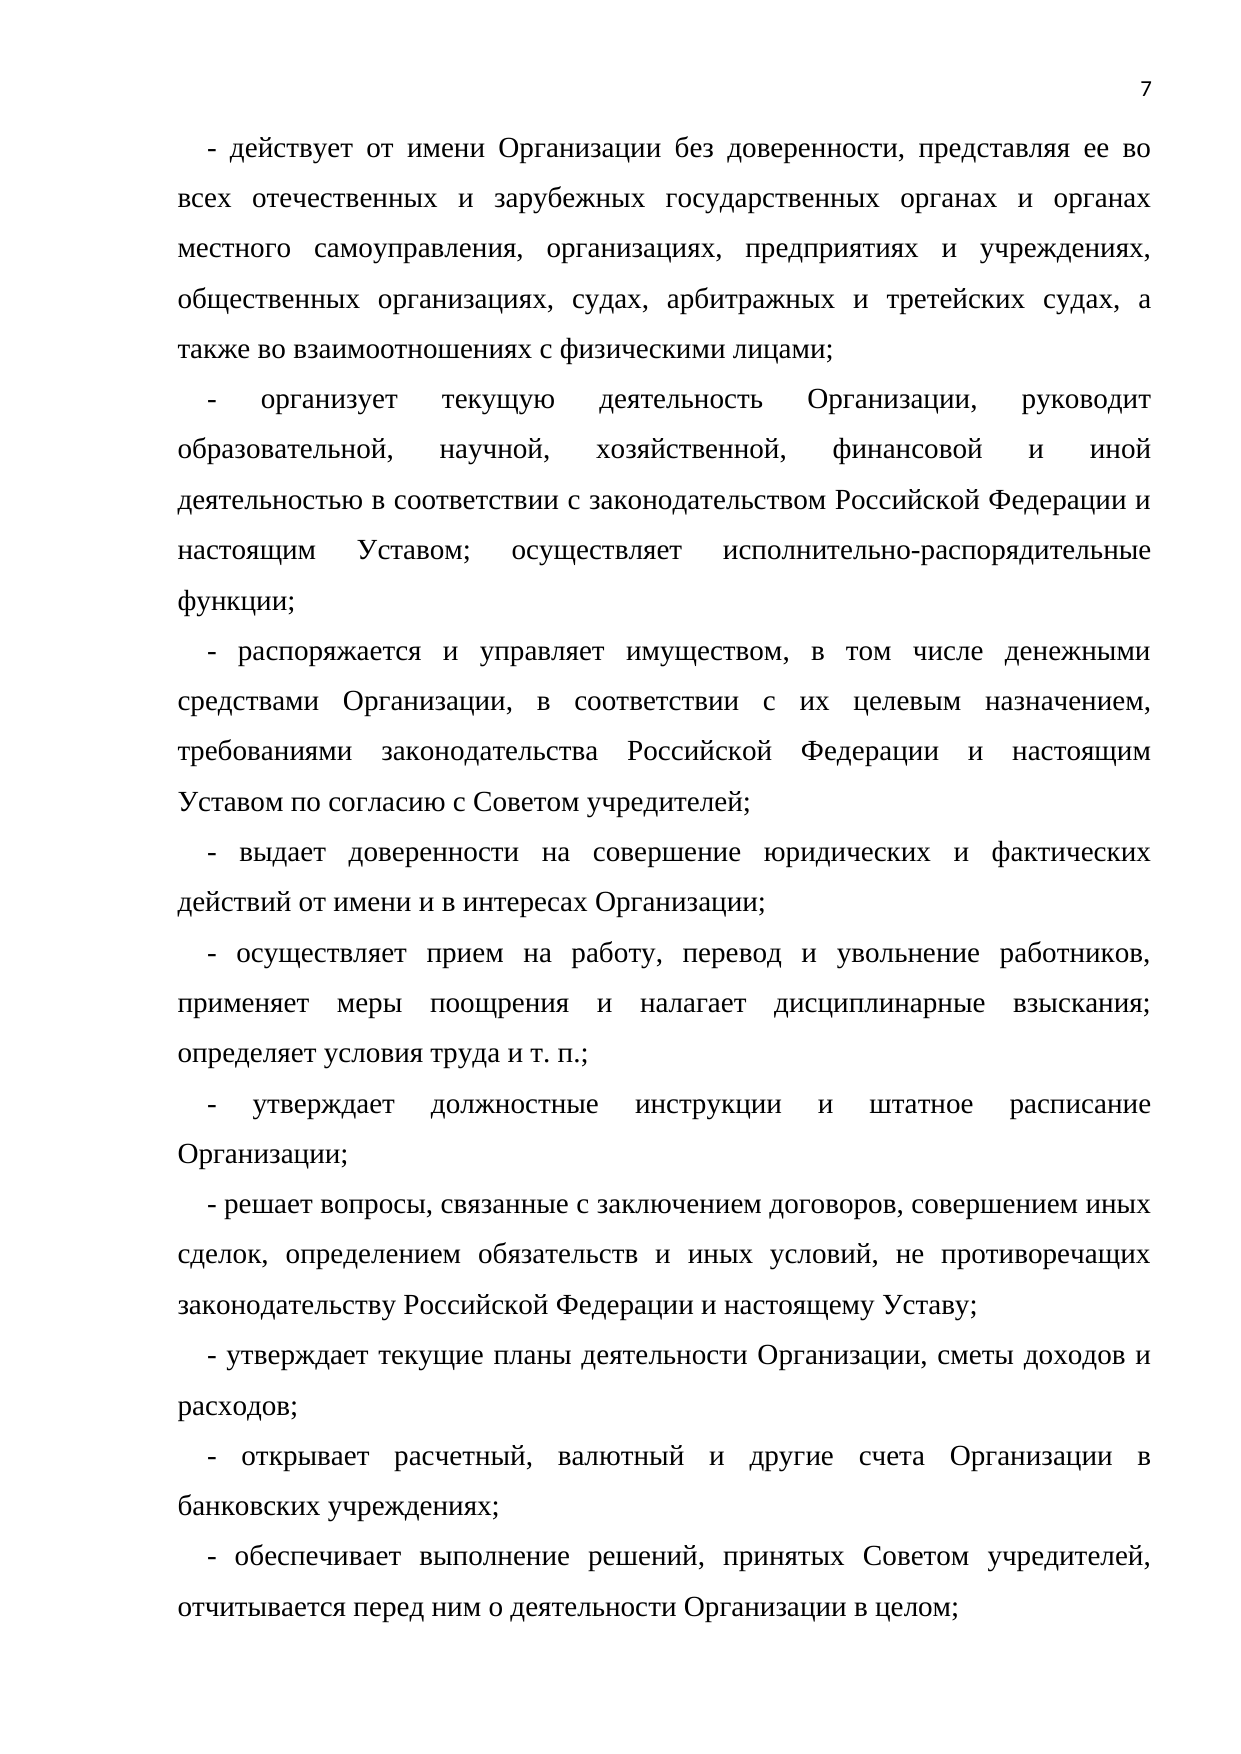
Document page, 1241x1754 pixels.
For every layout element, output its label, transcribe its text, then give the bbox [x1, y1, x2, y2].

text - решает вопросы, связанные с заключением договоров, совершением иных сделок, определением обязательств и иных условий, не противоречащих законодательству Российской Федерации и настоящему Уставу; [177, 1186, 1152, 1321]
text - осуществляет прием на работу, перевод и увольнение работников, применяет меры поощрения и налагает дисциплинарные взыскания; определяет условия труда и т. п.; [177, 935, 1152, 1069]
text - действует от имени Организации без доверенности, представляя ее во всех отечественных и зарубежных государственных органах и органах местного самоуправления, организациях, предприятиях и учреждениях, общественных организациях, судах, арбитражных и третейских судах, а также во взаимоотношениях с физическими лицами; [177, 130, 1152, 364]
text - утверждает текущие планы деятельности Организации, сметы доходов и расходов; [177, 1337, 1152, 1421]
text - организует текущую деятельность Организации, руководит образовательной, научной, хозяйственной, финансовой и иной деятельностью в соответствии с законодательством Российской Федерации и настоящим Уставом; осуществляет исполнительно-распорядительные функции; [177, 381, 1152, 616]
text - утверждает должностные инструкции и штатное расписание Организации; [177, 1086, 1152, 1169]
text - открывает расчетный, валютный и другие счета Организации в банковских учреждениях; [177, 1438, 1152, 1522]
text - обеспечивает выполнение решений, принятых Советом учредителей, отчитывается перед ним о деятельности Организации в целом; [177, 1538, 1152, 1622]
text - выдает доверенности на совершение юридических и фактических действий от имени и в интересах Организации; [177, 834, 1152, 918]
text - распоряжается и управляет имуществом, в том числе денежными средствами Организации, в соответствии с их целевым назначением, требованиями законодательства Российской Федерации и настоящим Уставом по согласию с Советом учредителей; [177, 633, 1152, 817]
